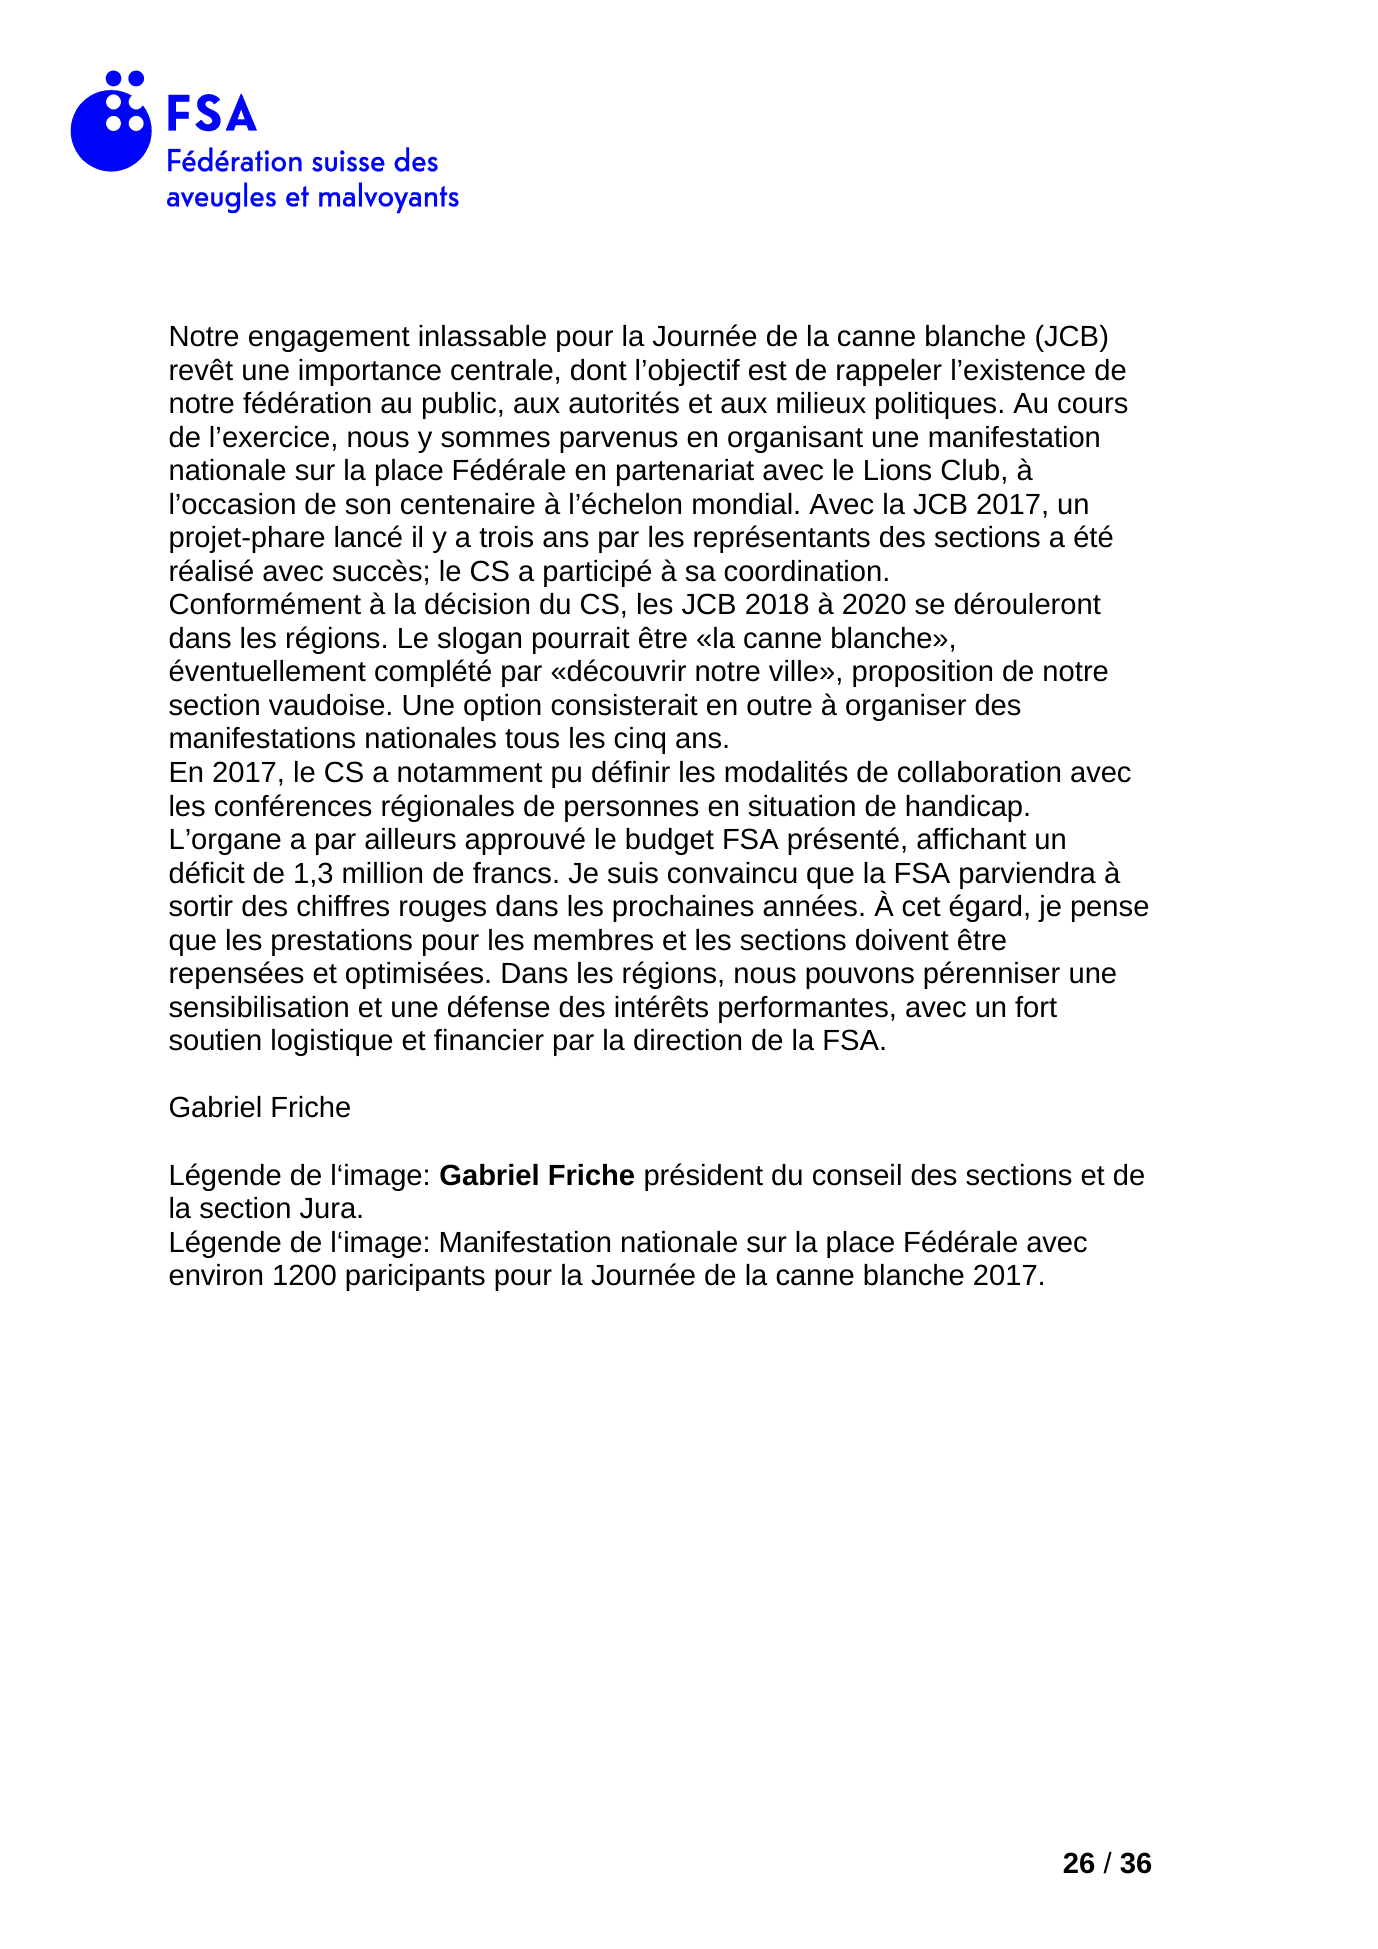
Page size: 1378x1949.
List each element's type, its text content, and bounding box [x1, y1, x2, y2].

text En 2017, le CS a notamment pu définir les modalités de collaboration avec les conférences régionales de personnes en situation de handicap. L’organe a par ailleurs approuvé le budget FSA présenté, affichant un déficit de 1,3 million de francs. Je suis convaincu que la FSA parviendra à sortir des chiffres rouges dans les prochaines années. À cet égard, je pense que les prestations pour les membres et les sections doivent être repensées et optimisées. Dans les régions, nous pouvons pérenniser une sensibilisation et une défense des intérêts performantes, avec un fort soutien logistique et financier par la direction de la FSA. [168, 755, 1152, 1057]
text Conformément à la décision du CS, les JCB 2018 à 2020 se dérouleront dans les régions. Le slogan pourrait être «la canne blanche», éventuellement complété par «découvrir notre ville», proposition de notre section vaudoise. Une option consisterait en outre à organiser des manifestations nationales tous les cinq ans. [168, 587, 1152, 755]
text Légende de l‘image: Manifestation nationale sur la place Fédérale avec environ 1200 paricipants pour la Journée de la canne blanche 2017. [168, 1224, 1152, 1292]
text Légende de l‘image: Gabriel Friche président du conseil des sections et de la section Jura. [168, 1157, 1152, 1224]
text Notre engagement inlassable pour la Journée de la canne blanche (JCB) revêt une importance centrale, dont l’objectif est de rappeler l’existence de notre fédération au public, aux autorités et aux milieux politiques. Au cours de l’exercice, nous y sommes parvenus en organisant une manifestation nationale sur la place Fédérale en partenariat avec le Lions Club, à l’occasion de son centenaire à l’échelon mondial. Avec la JCB 2017, un projet-phare lancé il y a trois ans par les représentants des sections a été réalisé avec succès; le CS a participé à sa coordination. [168, 319, 1152, 587]
text Gabriel Friche [168, 1090, 1152, 1124]
